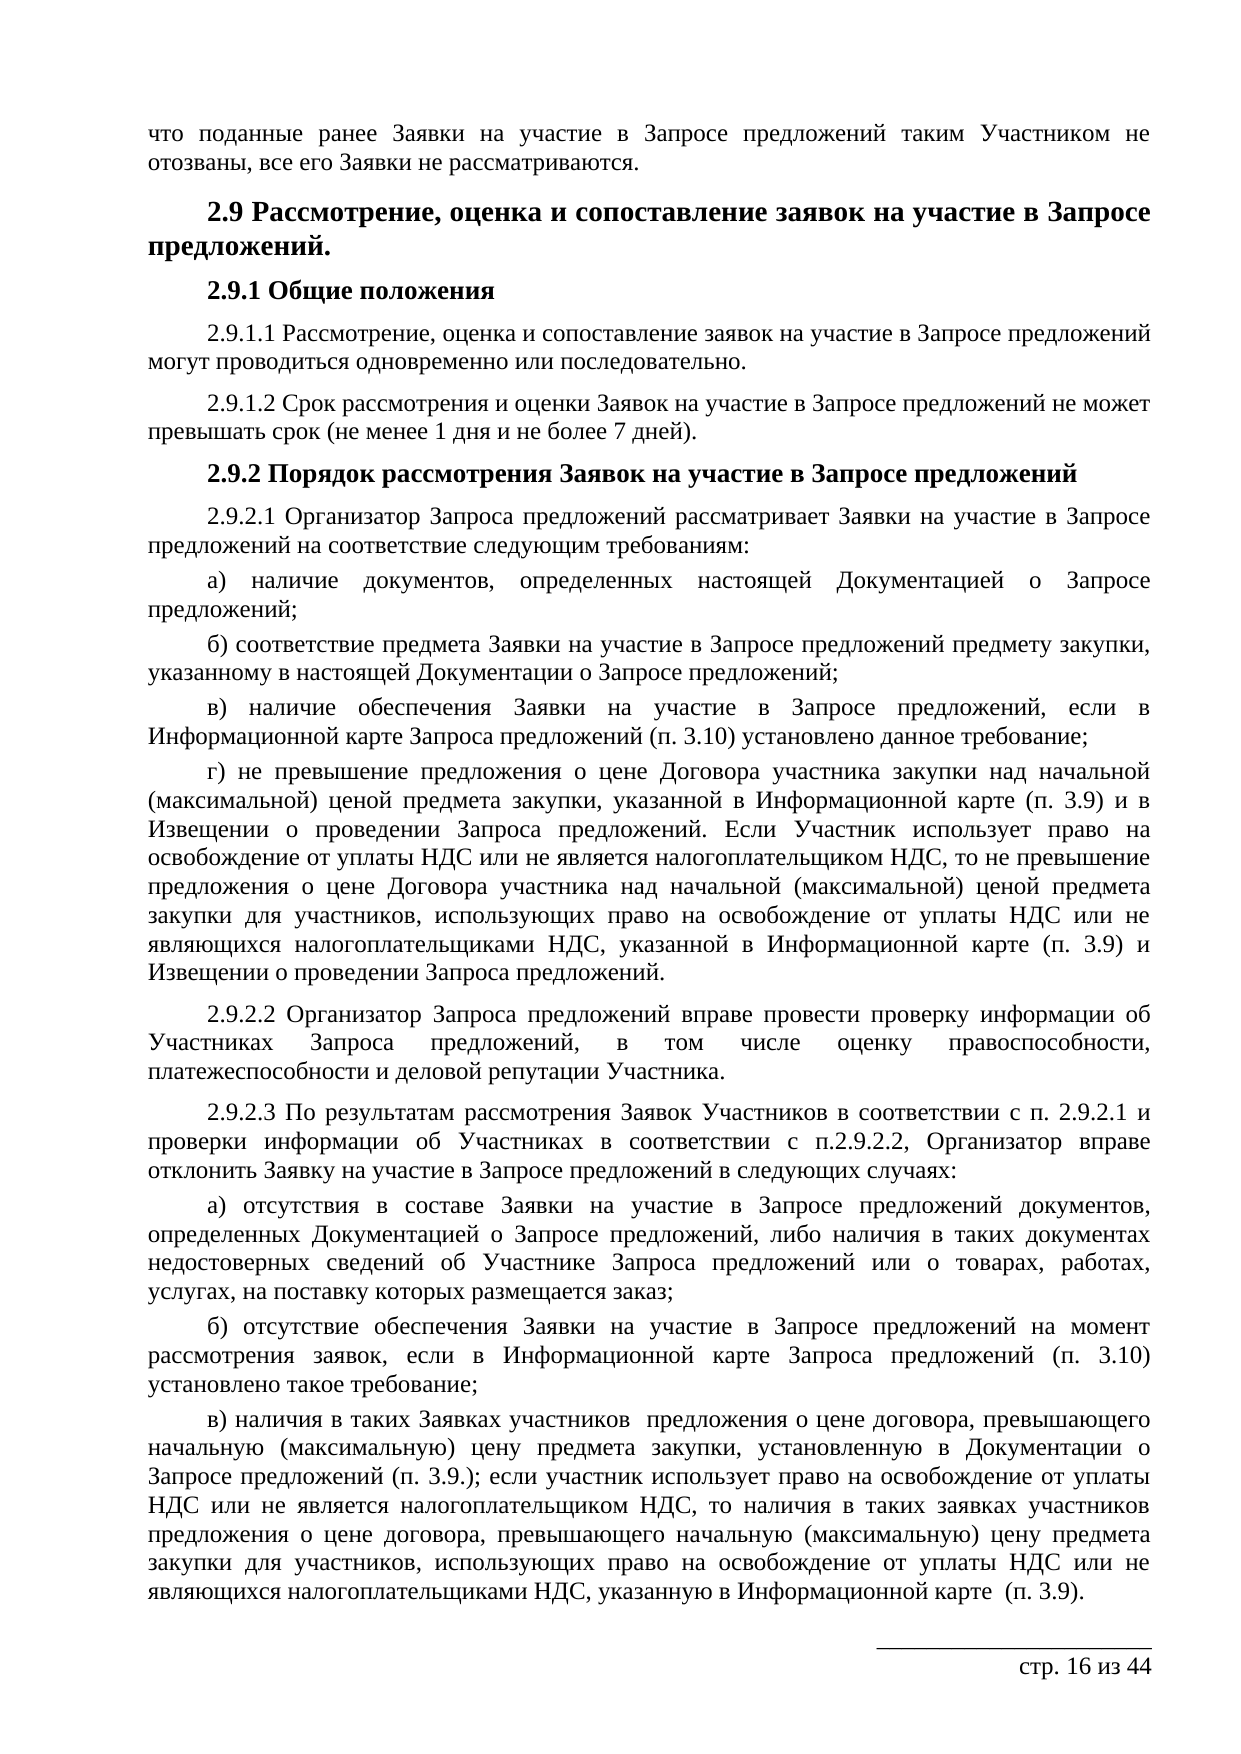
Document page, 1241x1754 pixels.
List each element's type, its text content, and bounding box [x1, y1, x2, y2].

subtitle 2.9.2 Порядок рассмотрения Заявок на участие в Запросе предложений [207, 458, 1152, 489]
text в) наличие обеспечения Заявки на участие в Запросе предложений, если в Информационной карте Запроса предложений (п. 3.10) установлено данное требование; [148, 692, 1152, 750]
text 2.9.1.2 Срок рассмотрения и оценки Заявок на участие в Запросе предложений не может превышать срок (не менее 1 дня и не более 7 дней). [148, 388, 1152, 445]
text в) наличия в таких Заявках участников предложения о цене договора, превышающего начальную (максимальную) цену предмета закупки, установленную в Документации о Запросе предложений (п. 3.9.); если участник использует право на освобождение от уплаты НДС или не является налогоплательщиком НДС, то наличия в таких заявках участников предложения о цене договора, превышающего начальную (максимальную) цену предмета закупки для участников, использующих право на освобождение от уплаты НДС или не являющихся налогоплательщиками НДС, указанную в Информационной карте (п. 3.9). [148, 1404, 1152, 1605]
text 2.9.2.2 Организатор Запроса предложений вправе провести проверку информации об Участниках Запроса предложений, в том числе оценку правоспособности, платежеспособности и деловой репутации Участника. [148, 999, 1152, 1085]
text б) отсутствие обеспечения Заявки на участие в Запросе предложений на момент рассмотрения заявок, если в Информационной карте Запроса предложений (п. 3.10) установлено такое требование; [148, 1311, 1152, 1397]
subtitle 2.9.1 Общие положения [207, 274, 1152, 305]
subtitle 2.9 Рассмотрение, оценка и сопоставление заявок на участие в Запросе предложений. [148, 194, 1152, 261]
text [148, 118, 1152, 176]
text 2.9.2.1 Организатор Запроса предложений рассматривает Заявки на участие в Запросе предложений на соответствие следующим требованиям: [148, 501, 1152, 559]
text б) соответствие предмета Заявки на участие в Запросе предложений предмету закупки, указанному в настоящей Документации о Запросе предложений; [148, 629, 1152, 686]
text а) наличие документов, определенных настоящей Документацией о Запросе предложений; [148, 565, 1152, 622]
text 2.9.2.3 По результатам рассмотрения Заявок Участников в соответствии с п. 2.9.2.1 и проверки информации об Участниках в соответствии с п.2.9.2.2, Организатор вправе отклонить Заявку на участие в Запросе предложений в следующих случаях: [148, 1097, 1152, 1184]
text г) не превышение предложения о цене Договора участника закупки над начальной (максимальной) ценой предмета закупки, указанной в Информационной карте (п. 3.9) и в Извещении о проведении Запроса предложений. Если Участник использует право на освобождение от уплаты НДС или не является налогоплательщиком НДС, то не превышение предложения о цене Договора участника над начальной (максимальной) ценой предмета закупки для участников, использующих право на освобождение от уплаты НДС или не являющихся налогоплательщиками НДС, указанной в Информационной карте (п. 3.9) и Извещении о проведении Запроса предложений. [148, 756, 1152, 986]
text а) отсутствия в составе Заявки на участие в Запросе предложений документов, определенных Документацией о Запросе предложений, либо наличия в таких документах недостоверных сведений об Участнике Запроса предложений или о товарах, работах, услугах, на поставку которых размещается заказ; [148, 1190, 1152, 1305]
text 2.9.1.1 Рассмотрение, оценка и сопоставление заявок на участие в Запросе предложений могут проводиться одновременно или последовательно. [148, 318, 1152, 375]
